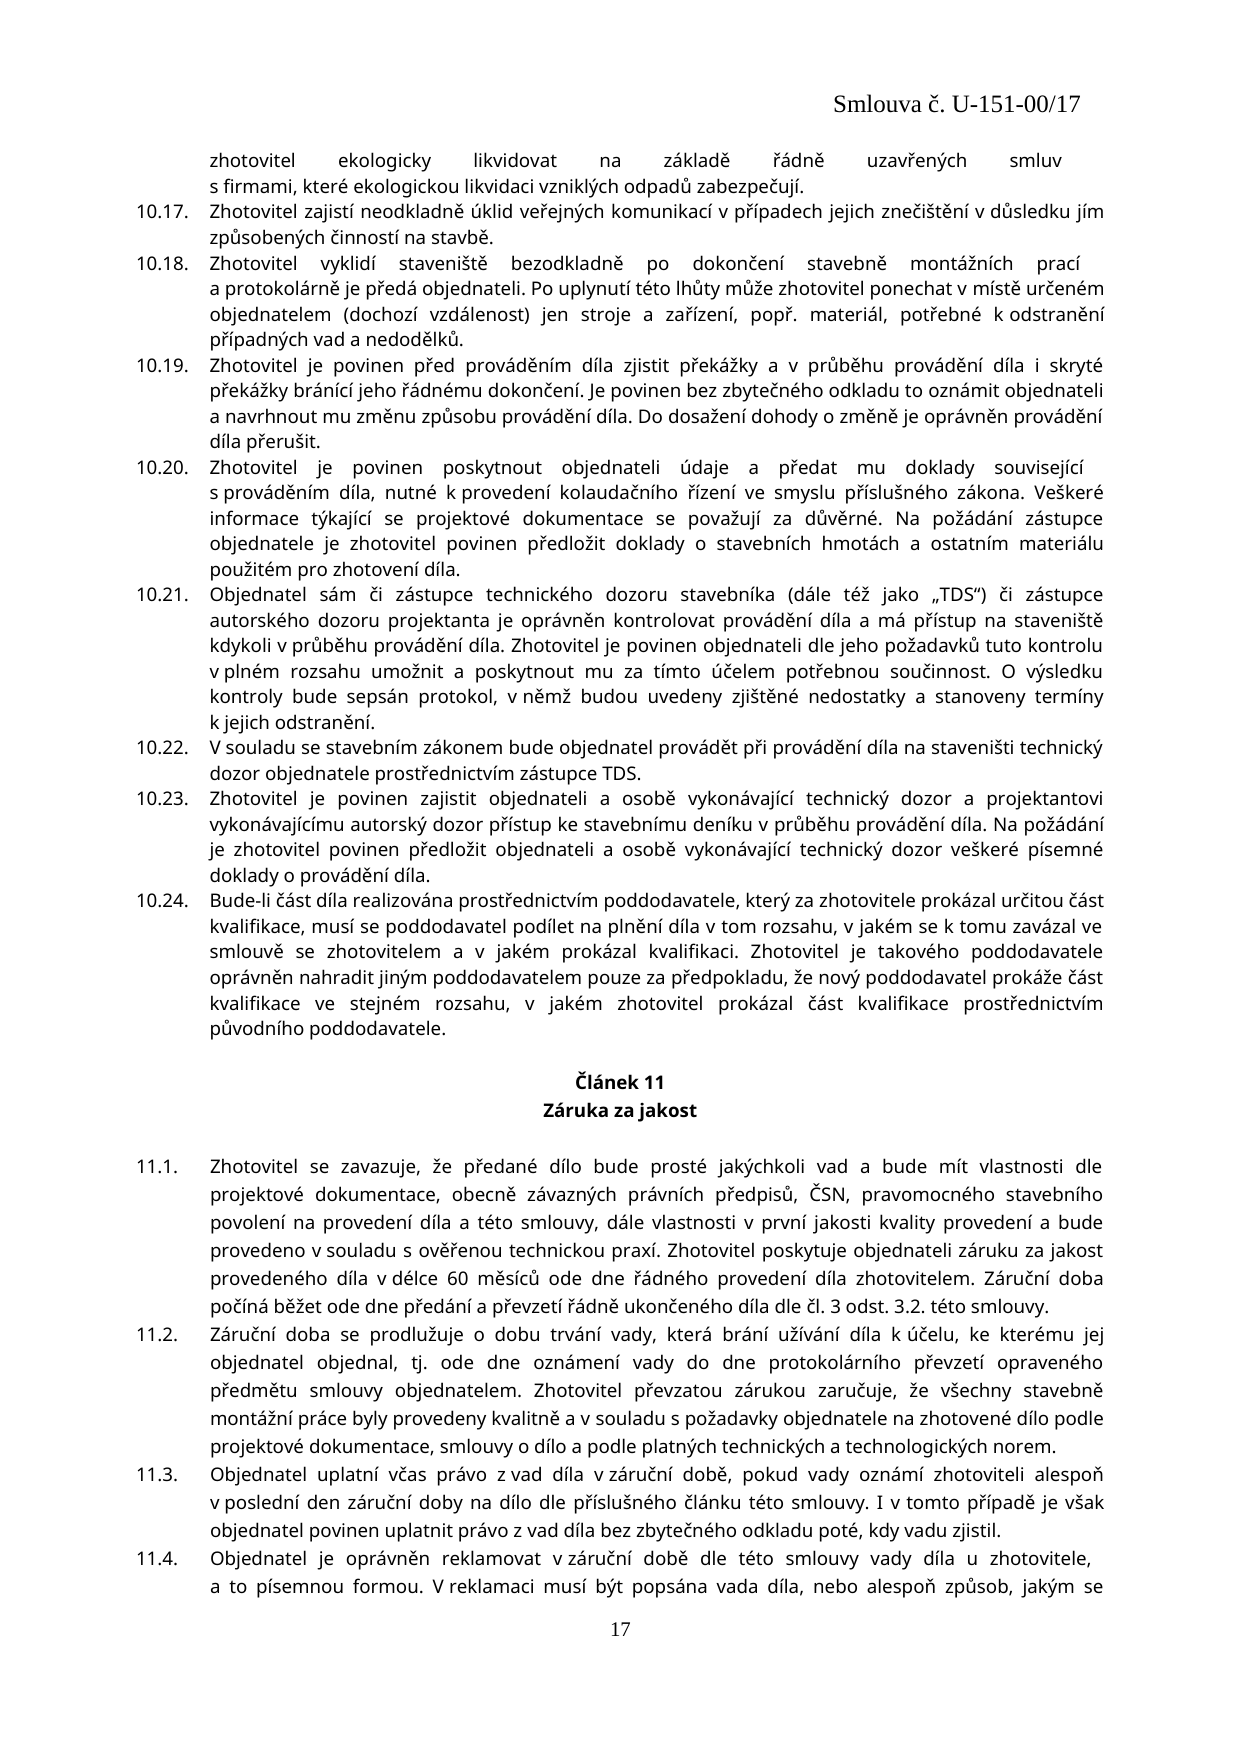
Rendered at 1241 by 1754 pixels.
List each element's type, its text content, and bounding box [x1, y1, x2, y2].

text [136, 1545, 1104, 1599]
text 10.24. Bude-li část díla realizována prostřednictvím poddodavatele, který za zhotovitele prokázal určitou část kvalifikace, musí se poddodavatel podílet na plnění díla v tom rozsahu, v jakém se k tomu zavázal ve smlouvě se zhotovitelem a v jakém prokázal kvalifikaci. Zhotovitel je takového poddodavatele oprávněn nahradit jiným poddodavatelem pouze za předpokladu, že nový poddodavatel prokáže část kvalifikace ve stejném rozsahu, v jakém zhotovitel prokázal část kvalifikace prostřednictvím původního poddodavatele. [136, 888, 1104, 1041]
text 11.2. Záruční doba se prodlužuje o dobu trvání vady, která brání užívání díla k účelu, ke kterému jej objednatel objednal, tj. ode dne oznámení vady do dne protokolárního převzetí opraveného předmětu smlouvy objednatelem. Zhotovitel převzatou zárukou zaručuje, že všechny stavebně montážní práce byly provedeny kvalitně a v souladu s požadavky objednatele na zhotovené dílo podle projektové dokumentace, smlouvy o dílo a podle platných technických a technologických norem. [136, 1321, 1104, 1459]
text 11.3. Objednatel uplatní včas právo z vad díla v záruční době, pokud vady oznámí zhotoviteli alespoň v poslední den záruční doby na dílo dle příslušného článku této smlouvy. I v tomto případě je však objednatel povinen uplatnit právo z vad díla bez zbytečného odkladu poté, kdy vadu zjistil. [136, 1461, 1104, 1543]
text 10.17. Zhotovitel zajistí neodkladně úklid veřejných komunikací v případech jejich znečištění v důsledku jím způsobených činností na stavbě. [136, 199, 1104, 250]
text 10.19. Zhotovitel je povinen před prováděním díla zjistit překážky a v průběhu provádění díla i skryté překážky bránící jeho řádnému dokončení. Je povinen bez zbytečného odkladu to oznámit objednateli a navrhnout mu změnu způsobu provádění díla. Do dosažení dohody o změně je oprávněn provádění díla přerušit. [136, 352, 1104, 454]
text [136, 148, 1104, 199]
text Článek 11 [136, 1069, 1104, 1094]
text Záruka za jakost [136, 1097, 1104, 1122]
text 10.23. Zhotovitel je povinen zajistit objednateli a osobě vykonávající technický dozor a projektantovi vykonávajícímu autorský dozor přístup ke stavebnímu deníku v průběhu provádění díla. Na požádání je zhotovitel povinen předložit objednateli a osobě vykonávající technický dozor veškeré písemné doklady o provádění díla. [136, 786, 1104, 888]
text 10.20. Zhotovitel je povinen poskytnout objednateli údaje a předat mu doklady související s prováděním díla, nutné k provedení kolaudačního řízení ve smyslu příslušného zákona. Veškeré informace týkající se projektové dokumentace se považují za důvěrné. Na požádání zástupce objednatele je zhotovitel povinen předložit doklady o stavebních hmotách a ostatním materiálu použitém pro zhotovení díla. [136, 454, 1104, 582]
text 10.22. V souladu se stavebním zákonem bude objednatel provádět při provádění díla na staveništi technický dozor objednatele prostřednictvím zástupce TDS. [136, 735, 1104, 786]
text 11.1. Zhotovitel se zavazuje, že předané dílo bude prosté jakýchkoli vad a bude mít vlastnosti dle projektové dokumentace, obecně závazných právních předpisů, ČSN, pravomocného stavebního povolení na provedení díla a této smlouvy, dále vlastnosti v první jakosti kvality provedení a bude provedeno v souladu s ověřenou technickou praxí. Zhotovitel poskytuje objednateli záruku za jakost provedeného díla v délce 60 měsíců ode dne řádného provedení díla zhotovitelem. Záruční doba počíná běžet ode dne předání a převzetí řádně ukončeného díla dle čl. 3 odst. 3.2. této smlouvy. [136, 1153, 1104, 1319]
text 10.21. Objednatel sám či zástupce technického dozoru stavebníka (dále též jako „TDS“) či zástupce autorského dozoru projektanta je oprávněn kontrolovat provádění díla a má přístup na staveniště kdykoli v průběhu provádění díla. Zhotovitel je povinen objednateli dle jeho požadavků tuto kontrolu v plném rozsahu umožnit a poskytnout mu za tímto účelem potřebnou součinnost. O výsledku kontroly bude sepsán protokol, v němž budou uvedeny zjištěné nedostatky a stanoveny termíny k jejich odstranění. [136, 582, 1104, 735]
text 10.18. Zhotovitel vyklidí staveniště bezodkladně po dokončení stavebně montážních prací a protokolárně je předá objednateli. Po uplynutí této lhůty může zhotovitel ponechat v místě určeném objednatelem (dochozí vzdálenost) jen stroje a zařízení, popř. materiál, potřebné k odstranění případných vad a nedodělků. [136, 250, 1104, 352]
